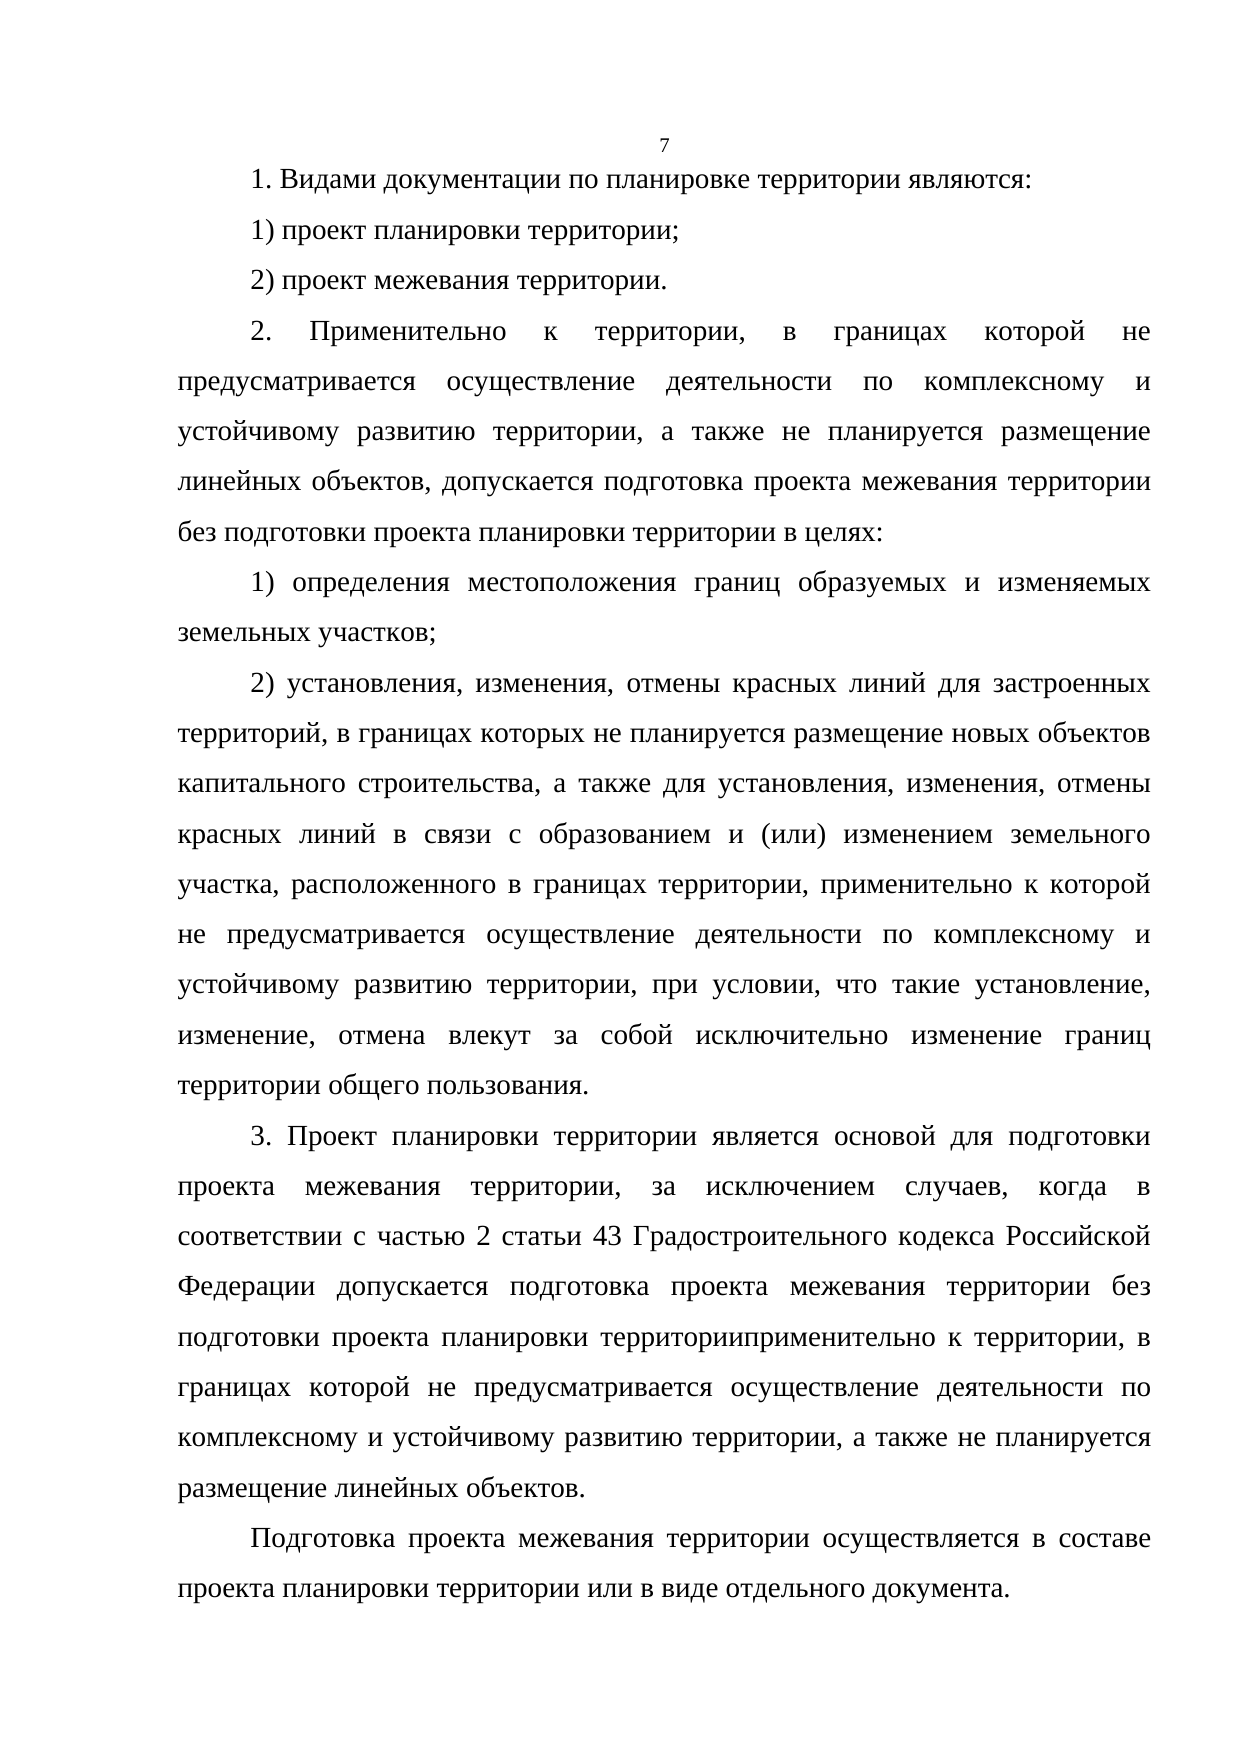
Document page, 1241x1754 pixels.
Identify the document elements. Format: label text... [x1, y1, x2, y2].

text 2. Применительно к территории, в границах которой не предусматривается осуществление деятельности по комплексному и устойчивому развитию территории, а также не планируется размещение линейных объектов, допускается подготовка проекта межевания территории без подготовки проекта планировки территории в целях: [177, 313, 1152, 547]
text Подготовка проекта межевания территории осуществляется в составе проекта планировки территории или в виде отдельного документа. [177, 1520, 1152, 1604]
text 2) проект межевания территории. [177, 262, 1152, 296]
text 1) проект планировки территории; [177, 212, 1152, 246]
text 1) определения местоположения границ образуемых и изменяемых земельных участков; [177, 564, 1152, 648]
text 1. Видами документации по планировке территории являются: [177, 162, 1152, 195]
text 2) установления, изменения, отмены красных линий для застроенных территорий, в границах которых не планируется размещение новых объектов капитального строительства, а также для установления, изменения, отмены красных линий в связи с образованием и (или) изменением земельного участка, расположенного в границах территории, применительно к которой не предусматривается осуществление деятельности по комплексному и устойчивому развитию территории, при условии, что такие установление, изменение, отмена влекут за собой исключительно изменение границ территории общего пользования. [177, 665, 1152, 1101]
text 3. Проект планировки территории является основой для подготовки проекта межевания территории, за исключением случаев, когда в соответствии с частью 2 статьи 43 Градостроительного кодекса Российской Федерации допускается подготовка проекта межевания территории без подготовки проекта планировки территорииприменительно к территории, в границах которой не предусматривается осуществление деятельности по комплексному и устойчивому развитию территории, а также не планируется размещение линейных объектов. [177, 1118, 1152, 1503]
